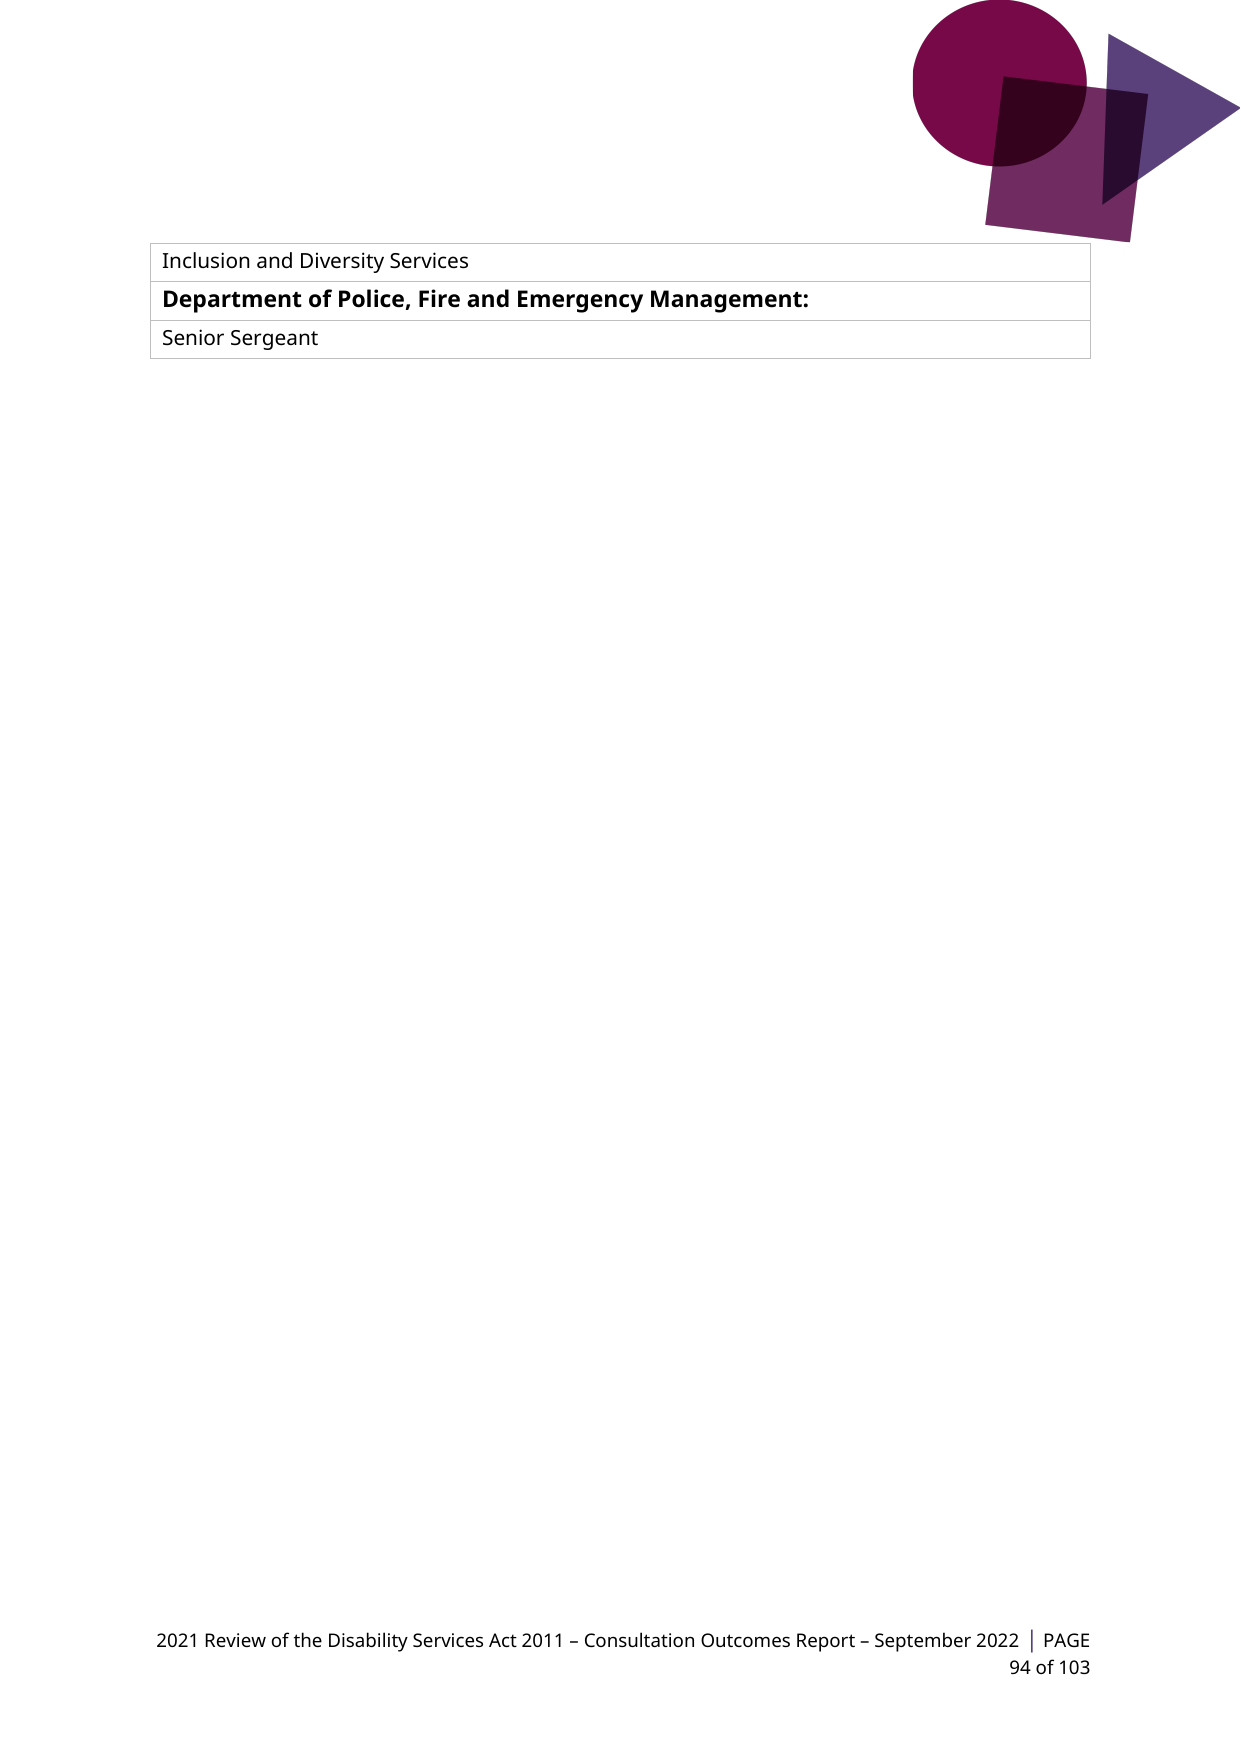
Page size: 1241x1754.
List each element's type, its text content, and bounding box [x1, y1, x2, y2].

table_cell Senior Sergeant [151, 321, 1090, 358]
picture [912, 0, 1240, 243]
table_cell Inclusion and Diversity Services [151, 244, 1090, 281]
table_cell Department of Police, Fire and Emergency Management: [151, 282, 1090, 320]
